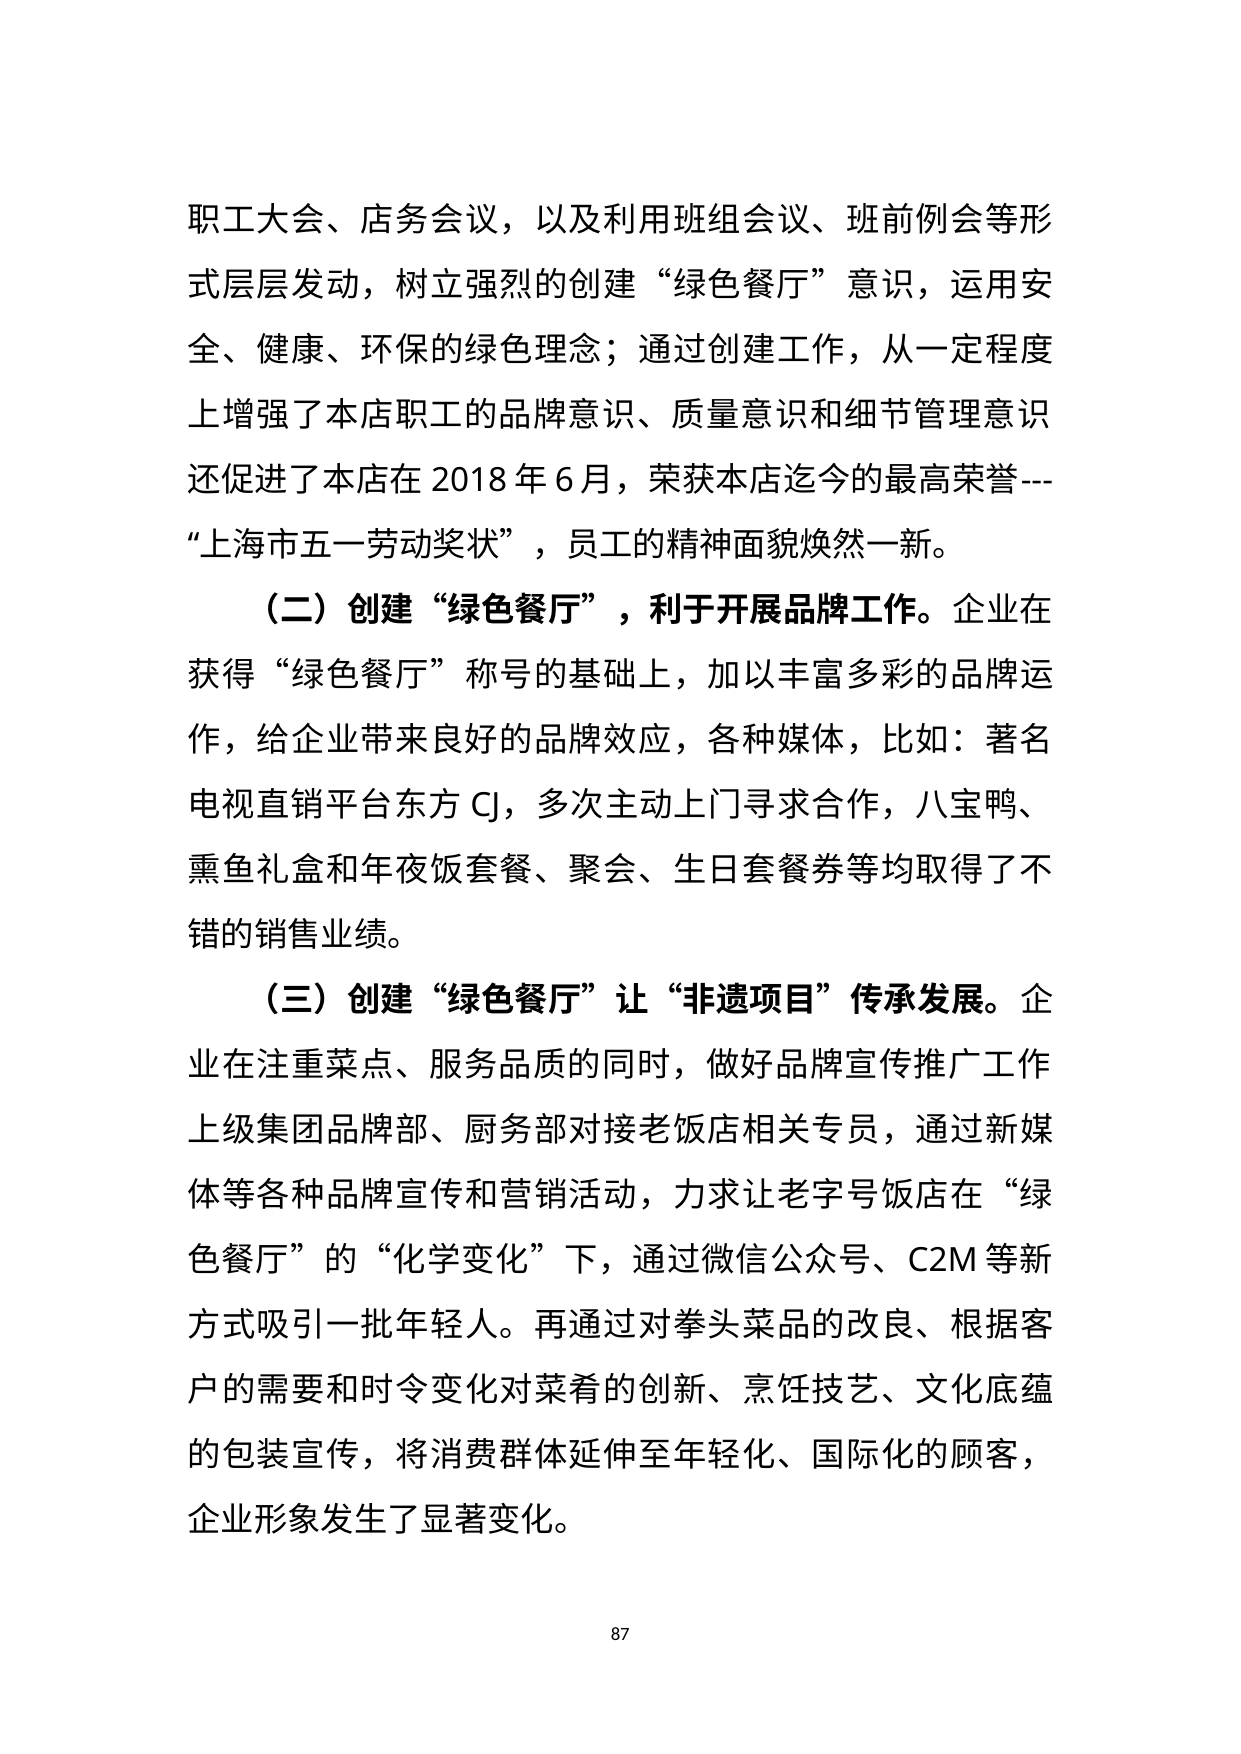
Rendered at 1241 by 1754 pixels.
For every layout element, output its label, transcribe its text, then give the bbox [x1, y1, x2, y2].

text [187, 184, 1053, 574]
text （二）创建“绿色餐厅”，利于开展品牌工作。企业在获得“绿色餐厅”称号的基础上，加以丰富多彩的品牌运作，给企业带来良好的品牌效应，各种媒体，比如：著名电视直销平台东方CJ，多次主动上门寻求合作，八宝鸭、熏鱼礼盒和年夜饭套餐、聚会、生日套餐券等均取得了不错的销售业绩。 [187, 574, 1053, 964]
text （三）创建“绿色餐厅”让“非遗项目”传承发展。企业在注重菜点、服务品质的同时，做好品牌宣传推广工作，上级集团品牌部、厨务部对接老饭店相关专员，通过新媒体等各种品牌宣传和营销活动，力求让老字号饭店在“绿色餐厅”的“化学变化”下，通过微信公众号、C2M等新方式吸引一批年轻人。再通过对拳头菜品的改良、根据客户的需要和时令变化对菜肴的创新、烹饪技艺、文化底蕴的包装宣传，将消费群体延伸至年轻化、国际化的顾客，企业形象发生了显著变化。 [187, 964, 1053, 1549]
